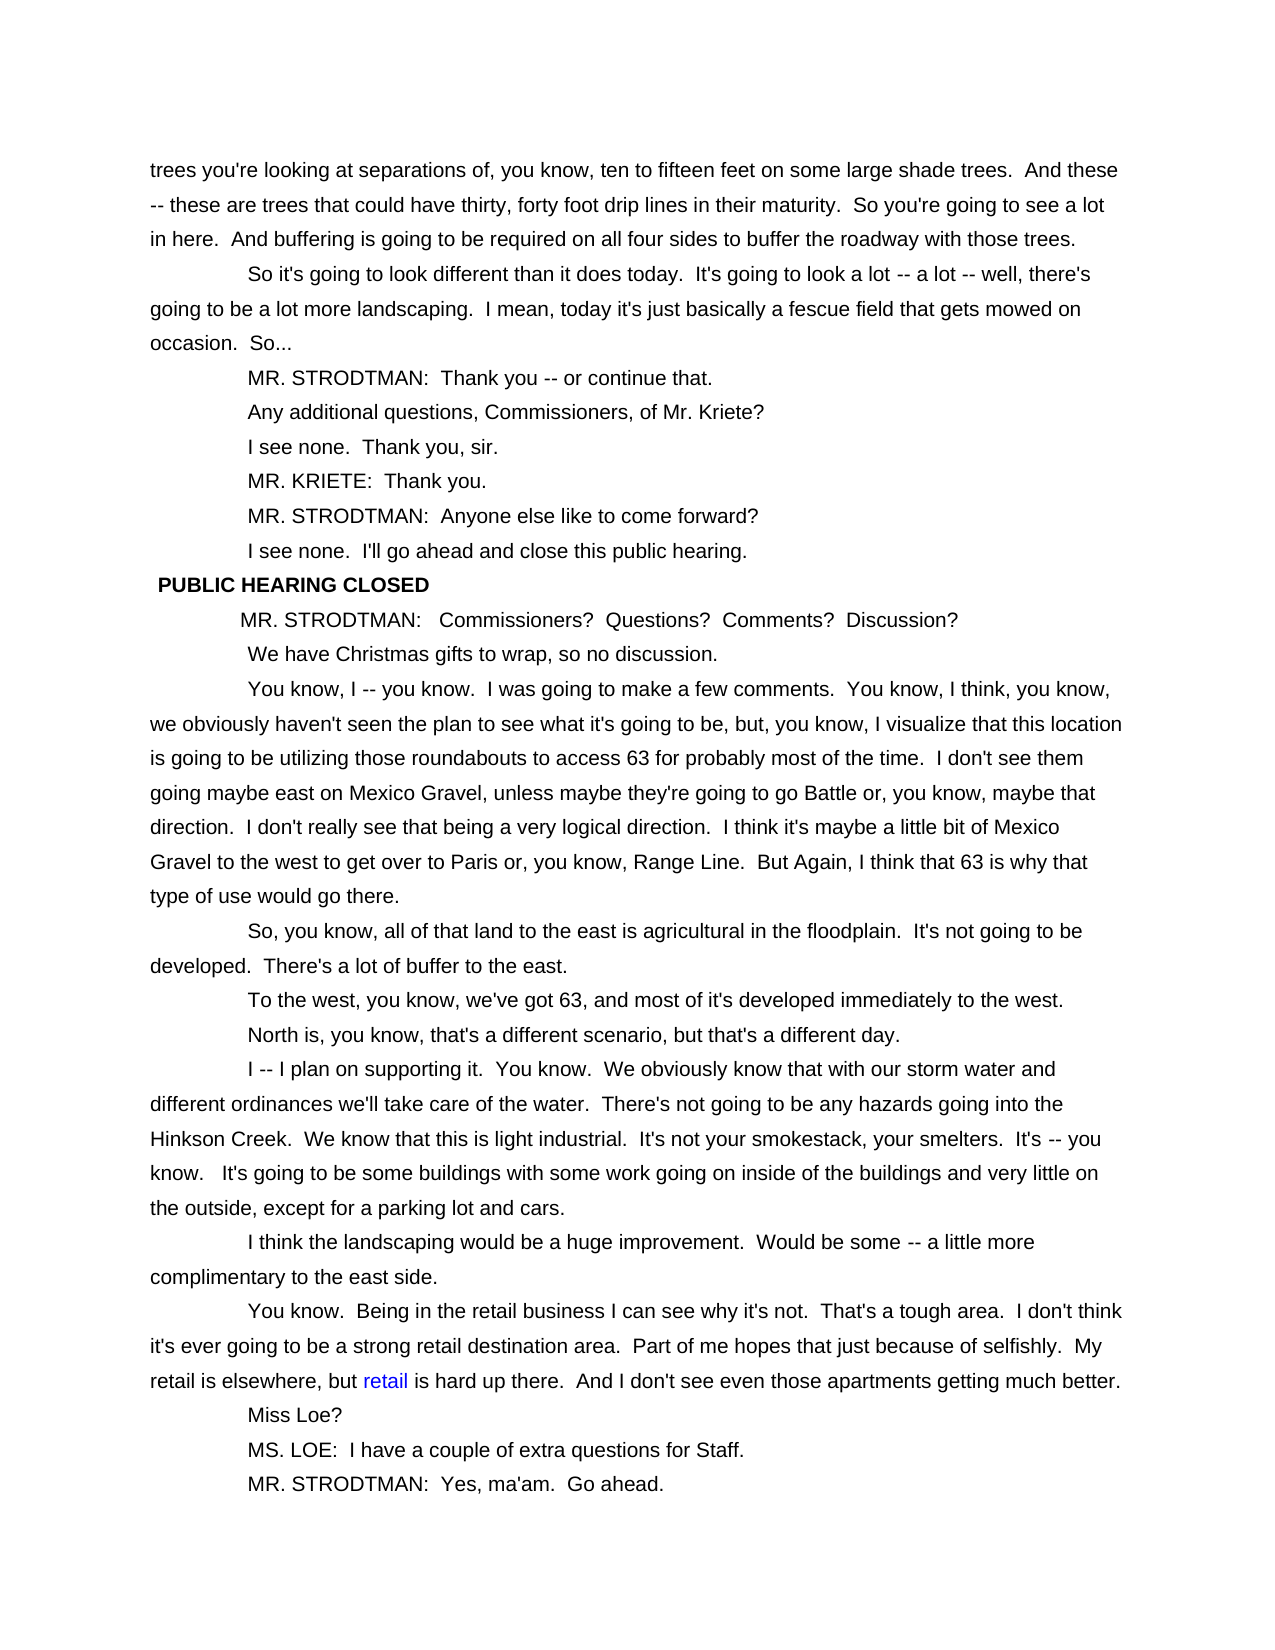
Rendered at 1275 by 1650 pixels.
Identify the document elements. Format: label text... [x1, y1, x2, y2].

text You know. Being in the retail business I can see why it's not. That's a tough area. I don't think it's ever going to be a strong retail destination area. Part of me hopes that just because of selfishly. My retail is elsewhere, but retail is hard up there. And I don't see even those apartments getting much better. [150, 1291, 1125, 1395]
text MR. STRODTMAN: Thank you -- or continue that. [150, 357, 1125, 392]
text So it's going to look different than it does today. It's going to look a lot -- a lot -- well, there's going to be a lot more landscaping. I mean, today it's just basically a fescue field that gets mowed on occasion. So... [150, 254, 1125, 357]
text Any additional questions, Commissioners, of Mr. Kriete? [150, 392, 1125, 427]
text MR. STRODTMAN: Commissioners? Questions? Comments? Discussion? [158, 599, 1118, 634]
text MR. KRIETE: Thank you. [150, 461, 1125, 496]
text I see none. Thank you, sir. [150, 427, 1125, 461]
text MS. LOE: I have a couple of extra questions for Staff. [150, 1429, 1125, 1464]
text I see none. I'll go ahead and close this public hearing. [150, 530, 1125, 565]
text North is, you know, that's a different scenario, but that's a different day. [150, 1014, 1125, 1049]
text So, you know, all of that land to the east is agricultural in the floodplain. It's not going to be developed. There's a lot of buffer to the east. [150, 911, 1125, 980]
text I think the landscaping would be a huge improvement. Would be some -- a little more complimentary to the east side. [150, 1222, 1125, 1291]
text MR. STRODTMAN: Anyone else like to come forward? [150, 496, 1125, 530]
text We have Christmas gifts to wrap, so no discussion. [150, 634, 1125, 669]
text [150, 150, 1125, 254]
text MR. STRODTMAN: Yes, ma'am. Go ahead. [150, 1464, 1125, 1499]
text PUBLIC HEARING CLOSED [158, 565, 1118, 599]
text You know, I -- you know. I was going to make a few comments. You know, I think, you know, we obviously haven't seen the plan to see what it's going to be, but, you know, I visualize that this location is going to be utilizing those roundabouts to access 63 for probably most of the time. I don't see them going maybe east on Mexico Gravel, unless maybe they're going to go Battle or, you know, maybe that direction. I don't really see that being a very logical direction. I think it's maybe a little bit of Mexico Gravel to the west to get over to Paris or, you know, Range Line. But Again, I think that 63 is why that type of use would go there. [150, 669, 1125, 911]
text Miss Loe? [150, 1395, 1125, 1429]
text I -- I plan on supporting it. You know. We obviously know that with our storm water and different ordinances we'll take care of the water. There's not going to be any hazards going into the Hinkson Creek. We know that this is light industrial. It's not your smokestack, your smelters. It's -- you know. It's going to be some buildings with some work going on inside of the buildings and very little on the outside, except for a parking lot and cars. [150, 1049, 1125, 1222]
text To the west, you know, we've got 63, and most of it's developed immediately to the west. [150, 980, 1125, 1014]
